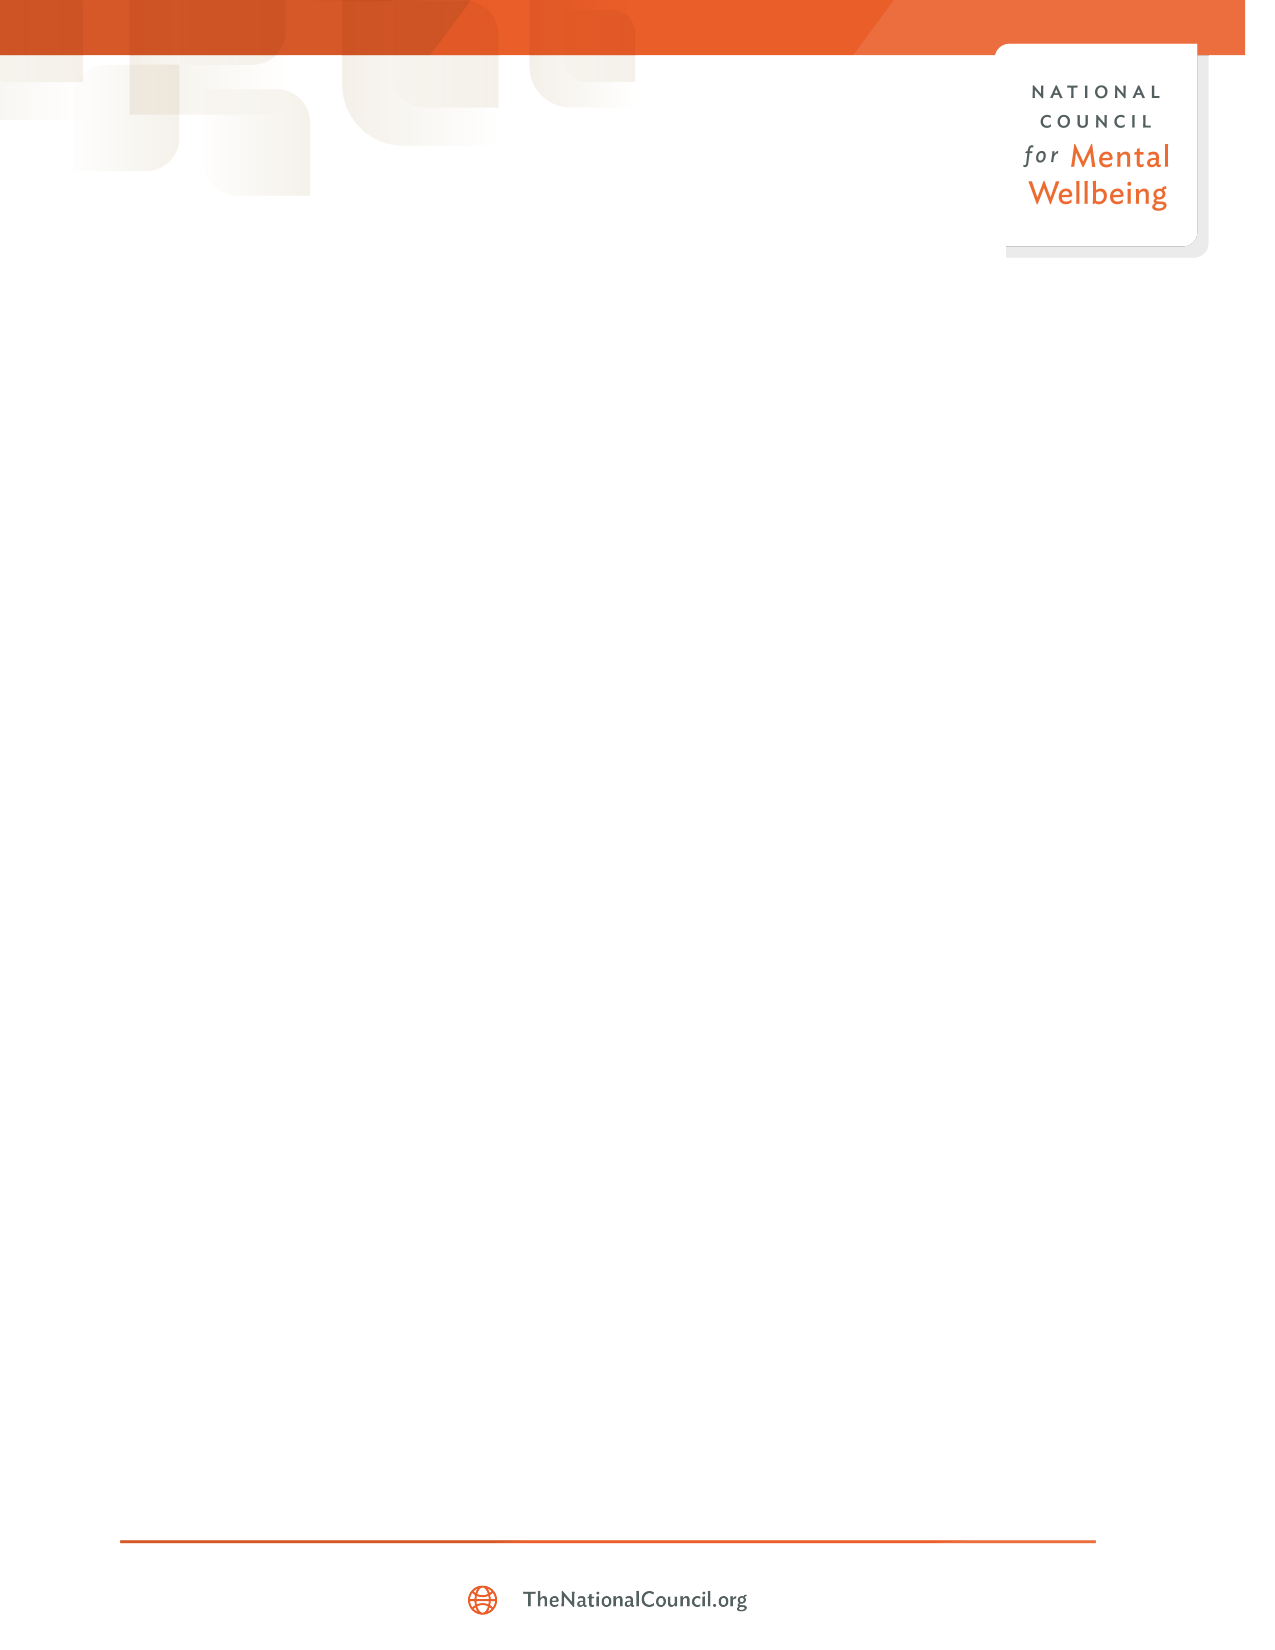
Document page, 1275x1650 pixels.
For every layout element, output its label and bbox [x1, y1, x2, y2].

picture [0, 0, 1246, 261]
picture [0, 1510, 1245, 1644]
